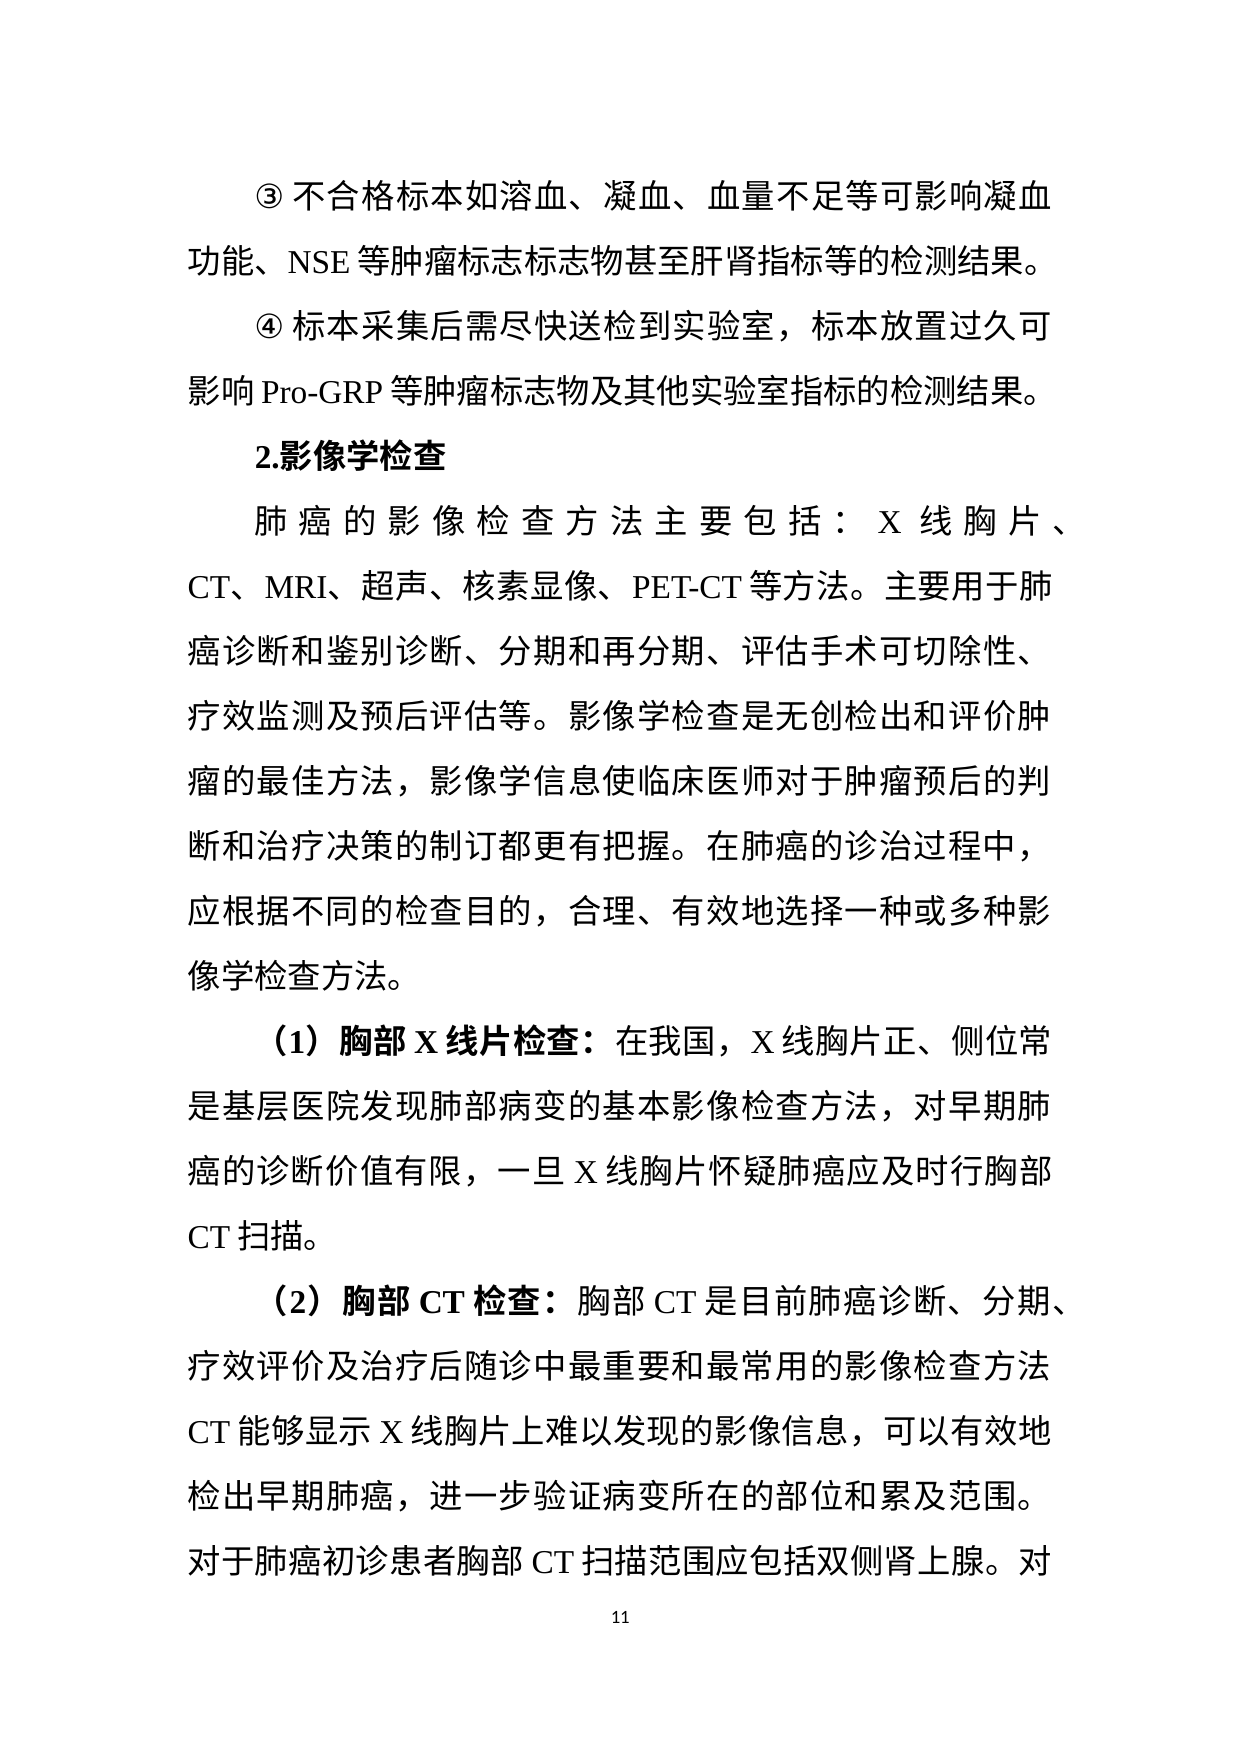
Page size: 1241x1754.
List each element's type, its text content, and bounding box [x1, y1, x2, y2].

text 2.影像学检查 [187, 422, 1053, 487]
text （1）胸部X线片检查：在我国，X线胸片正、侧位常是基层医院发现肺部病变的基本影像检查方法，对早期肺癌的诊断价值有限，一旦X线胸片怀疑肺癌应及时行胸部CT扫描。 [187, 1007, 1053, 1267]
text 肺癌的影像检查方法主要包括：X线胸片、CT、MRI、超声、核素显像、PET-CT等方法。主要用于肺癌诊断和鉴别诊断、分期和再分期、评估手术可切除性、疗效监测及预后评估等。影像学检查是无创检出和评价肿瘤的最佳方法，影像学信息使临床医师对于肿瘤预后的判断和治疗决策的制订都更有把握。在肺癌的诊治过程中，应根据不同的检查目的，合理、有效地选择一种或多种影像学检查方法。 [187, 487, 1053, 1007]
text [187, 1267, 1053, 1592]
text ④标本采集后需尽快送检到实验室，标本放置过久可影响Pro-GRP等肿瘤标志物及其他实验室指标的检测结果。 [187, 292, 1053, 422]
text ③不合格标本如溶血、凝血、血量不足等可影响凝血功能、NSE等肿瘤标志标志物甚至肝肾指标等的检测结果。 [187, 162, 1053, 292]
